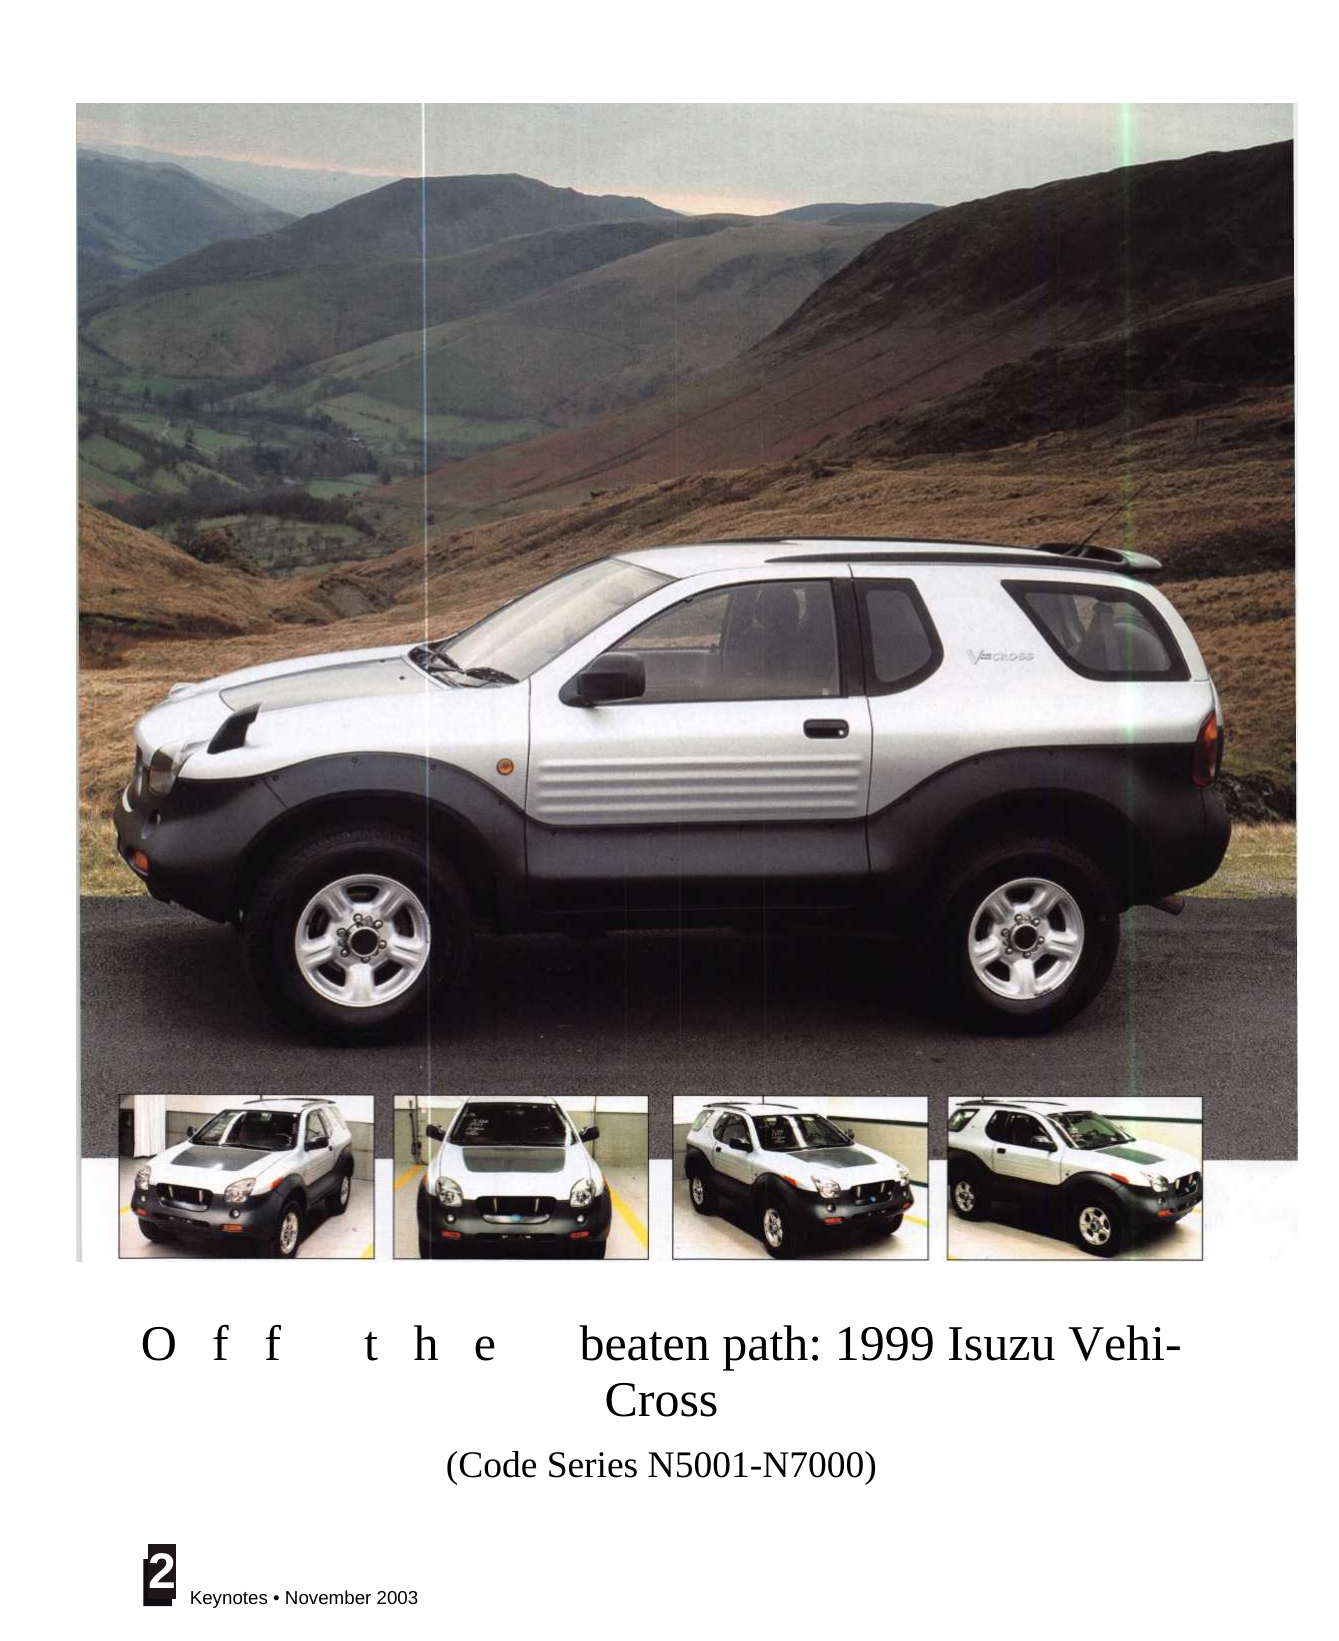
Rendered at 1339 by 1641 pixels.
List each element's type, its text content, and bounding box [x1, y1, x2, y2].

text 2 [148, 1544, 176, 1599]
picture [76, 103, 1298, 1262]
text (Code Series N5001-N7000) [104, 1445, 1218, 1485]
subtitle Off the beaten path: 1999 Isuzu Vehi-Cross [104, 1317, 1218, 1427]
text Keynotes • November 2003 [189, 1588, 418, 1608]
